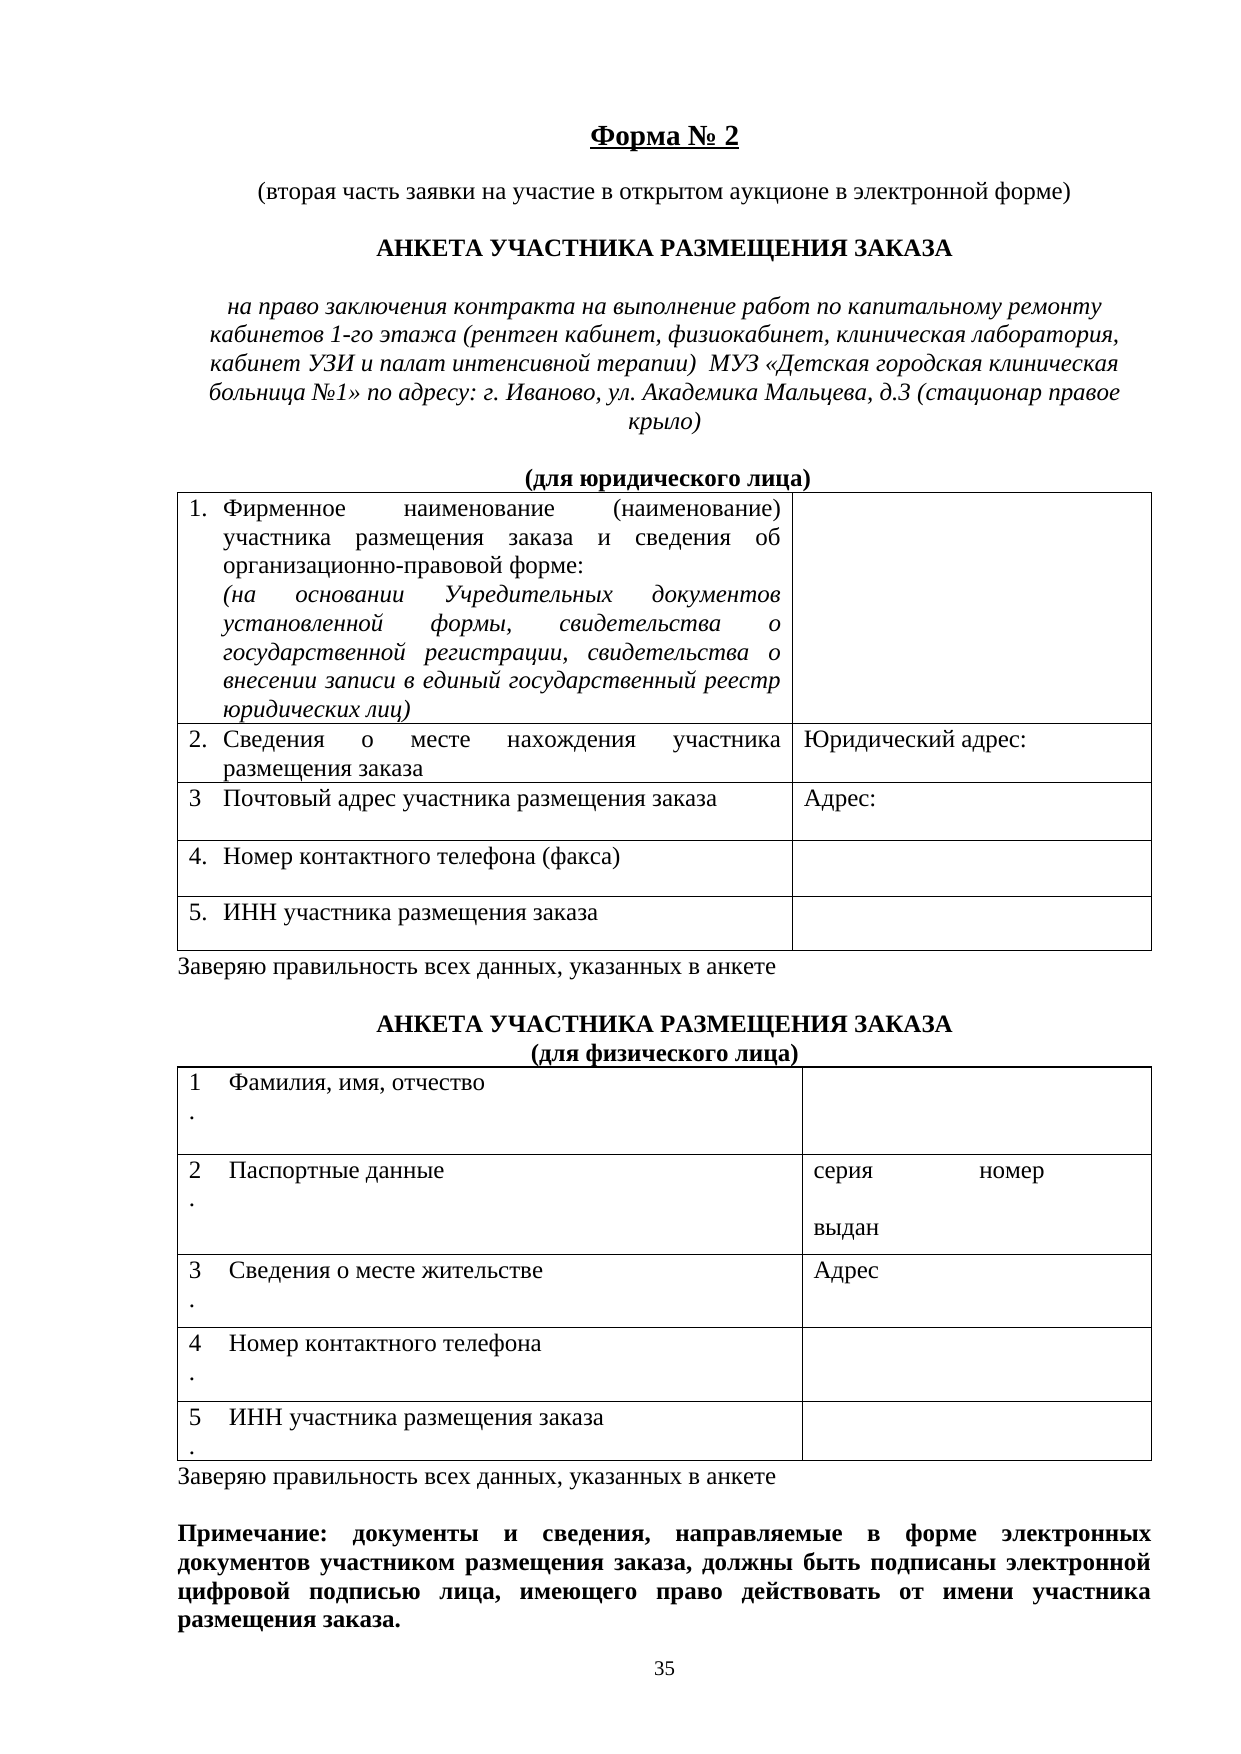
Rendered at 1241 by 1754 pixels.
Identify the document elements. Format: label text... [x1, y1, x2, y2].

table_header 1. [178, 1068, 217, 1154]
table_cell [803, 1402, 1151, 1460]
table_cell ИНН участника размещения заказа [212, 897, 792, 950]
table_cell Номер контактного телефона (факса) [212, 841, 792, 896]
text Заверяю правильность всех данных, указанных в анкете [177, 951, 1152, 980]
table_cell [793, 897, 1151, 950]
table_cell 2. [178, 1155, 217, 1254]
text на право заключения контракта на выполнение работ по капитальному ремонту кабинетов 1-го этажа (рентген кабинет, физиокабинет, клиническая лаборатория, кабинет УЗИ и палат интенсивной терапии) МУЗ «Детская городская клиническая больница №1» по адресу: г. Иваново, ул. Академика Мальцева, д.3 (стационар правое крыло) [177, 291, 1152, 434]
subtitle Форма № 2 [177, 118, 1152, 152]
text Заверяю правильность всех данных, указанных в анкете [177, 1461, 1152, 1489]
table_header Фамилия, имя, отчество [218, 1068, 802, 1154]
table_cell 3. [178, 783, 212, 840]
table_cell [793, 841, 1151, 896]
table_cell Сведения о месте жительстве [218, 1255, 802, 1327]
table_cell Сведения о месте нахождения участника размещения заказа [212, 724, 792, 782]
table_header [793, 493, 1151, 723]
table_cell 4. [178, 841, 212, 896]
table_cell 5. [178, 897, 212, 950]
subtitle (для физического лица) [177, 1038, 1152, 1066]
subtitle АНКЕТА УЧАСТНИКА РАЗМЕЩЕНИЯ ЗАКАЗА [177, 1009, 1152, 1038]
table_cell 4. [178, 1328, 217, 1401]
table_cell серия номер выдан [803, 1155, 1151, 1254]
table_cell [803, 1328, 1151, 1401]
text (вторая часть заявки на участие в открытом аукционе в электронной форме) [177, 176, 1152, 204]
subtitle АНКЕТА УЧАСТНИКА РАЗМЕЩЕНИЯ ЗАКАЗА [177, 233, 1152, 262]
table_header Фирменное наименование (наименование) участника размещения заказа и сведения об организационно-правовой форме: (на основании Учредительных документов установленной формы, свидетельства о государственной регистрации, свидетельства о внесении записи в единый государственный реестр юридических лиц) [212, 493, 792, 723]
subtitle (для юридического лица) [177, 463, 1152, 492]
table_cell Почтовый адрес участника размещения заказа [212, 783, 792, 840]
text Примечание: документы и сведения, направляемые в форме электронных документов участником размещения заказа, должны быть подписаны электронной цифровой подписью лица, имеющего право действовать от имени участника размещения заказа. [177, 1518, 1152, 1633]
table_cell Адрес: [793, 783, 1151, 840]
table_cell 3. [178, 1255, 217, 1327]
table_cell ИНН участника размещения заказа [218, 1402, 802, 1460]
table_cell Номер контактного телефона [218, 1328, 802, 1401]
table_cell Юридический адрес: [793, 724, 1151, 782]
table_cell 2. [178, 724, 212, 782]
table_cell Паспортные данные [218, 1155, 802, 1254]
table_header [803, 1068, 1151, 1154]
table_cell 5. [178, 1402, 217, 1460]
table_header 1. [178, 493, 212, 723]
table_cell Адрес [803, 1255, 1151, 1327]
